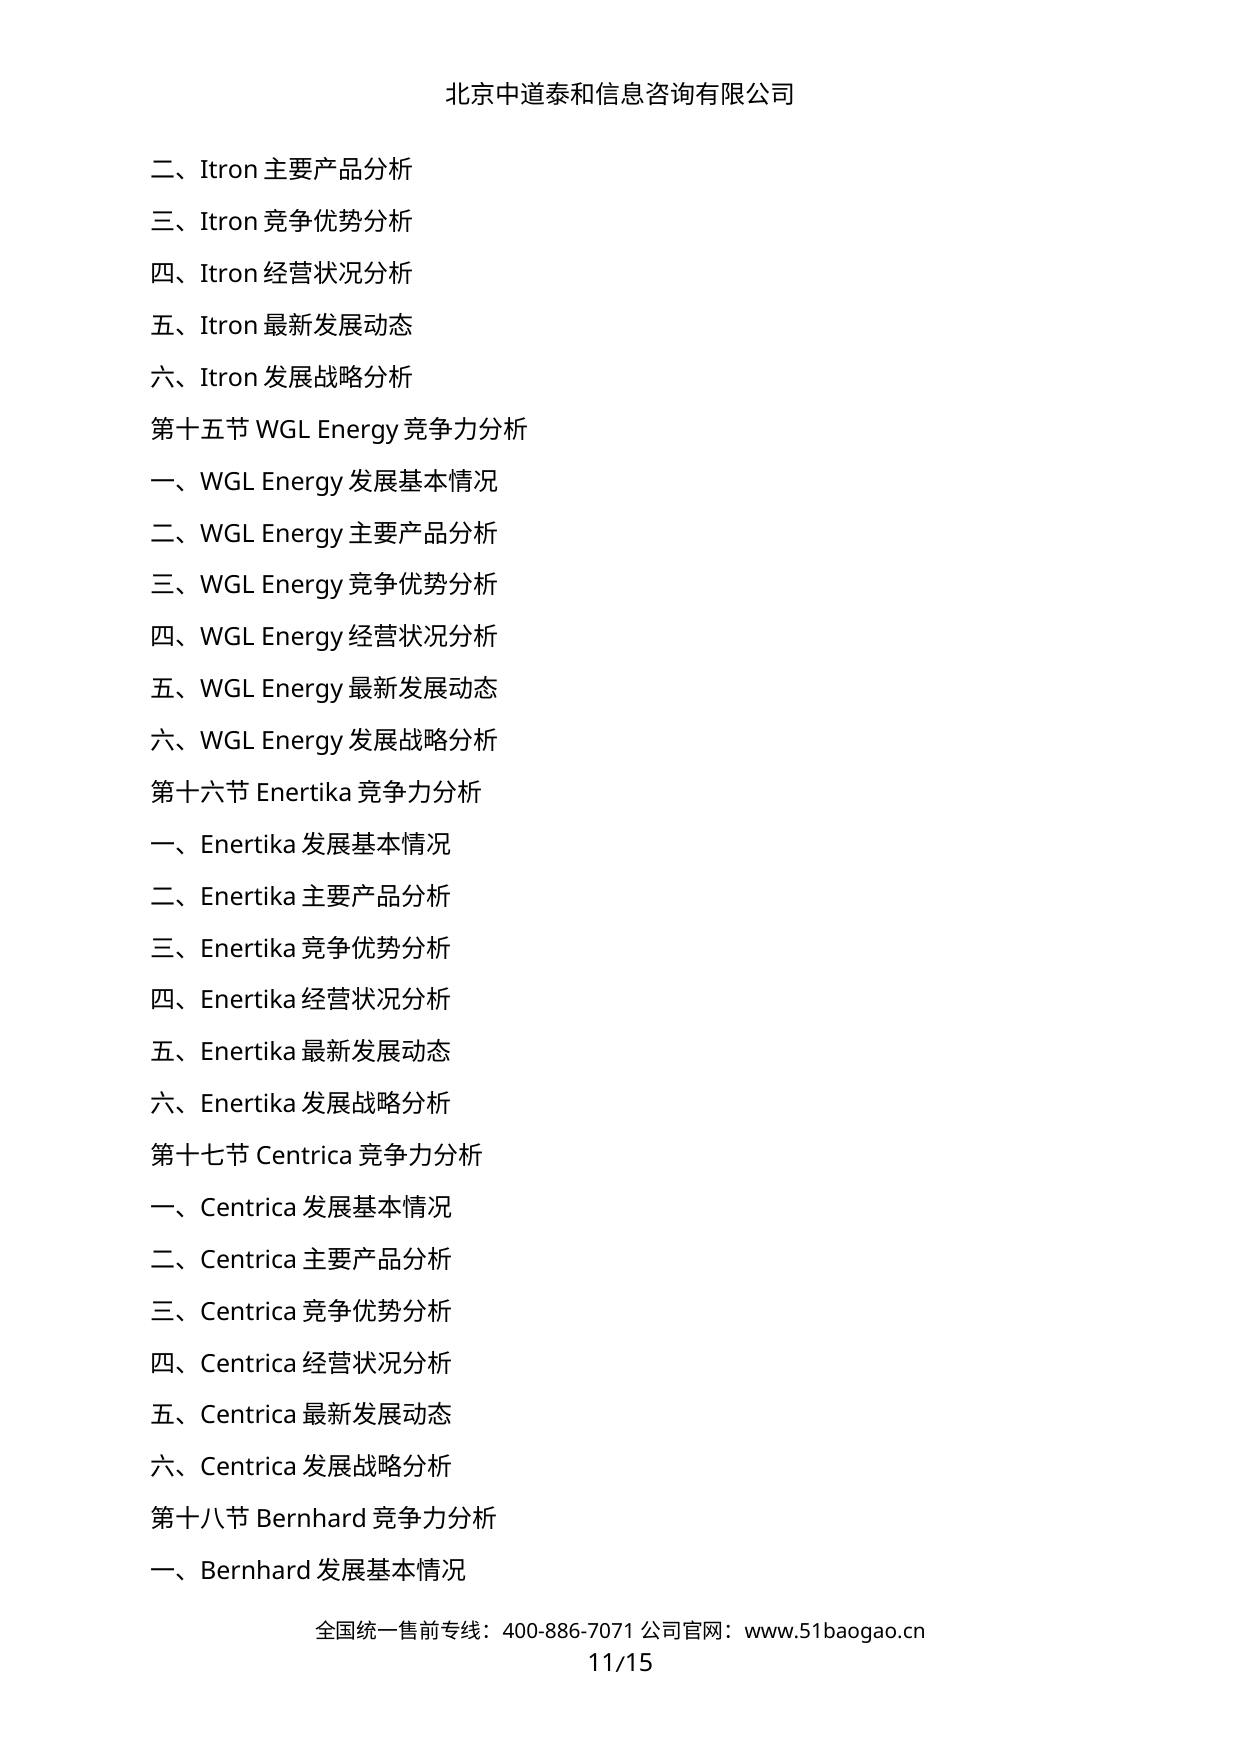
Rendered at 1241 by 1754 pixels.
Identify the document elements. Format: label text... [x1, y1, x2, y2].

text 第十八节 Bernhard竞争力分析 [150, 1499, 1090, 1535]
text 第十六节 Enertika竞争力分析 [150, 772, 1090, 809]
text 五、Centrica最新发展动态 [150, 1395, 1090, 1431]
text 四、Enertika经营状况分析 [150, 980, 1090, 1016]
text 三、Enertika竞争优势分析 [150, 928, 1090, 964]
text 六、WGL Energy发展战略分析 [150, 721, 1090, 757]
text 四、Itron经营状况分析 [150, 254, 1090, 290]
text 二、WGL Energy主要产品分析 [150, 513, 1090, 549]
text 第十七节 Centrica竞争力分析 [150, 1136, 1090, 1172]
text 五、Itron最新发展动态 [150, 306, 1090, 342]
text 第十五节 WGL Energy竞争力分析 [150, 409, 1090, 446]
text 三、Centrica竞争优势分析 [150, 1291, 1090, 1327]
text 一、Centrica发展基本情况 [150, 1187, 1090, 1224]
text 一、Bernhard发展基本情况 [150, 1551, 1090, 1587]
text 四、WGL Energy经营状况分析 [150, 617, 1090, 653]
text 三、WGL Energy竞争优势分析 [150, 565, 1090, 601]
text 二、Centrica主要产品分析 [150, 1239, 1090, 1276]
text 二、Itron主要产品分析 [150, 150, 1090, 186]
text 五、WGL Energy最新发展动态 [150, 669, 1090, 705]
text 六、Itron发展战略分析 [150, 357, 1090, 394]
text 五、Enertika最新发展动态 [150, 1032, 1090, 1068]
text 一、Enertika发展基本情况 [150, 824, 1090, 861]
text 六、Centrica发展战略分析 [150, 1447, 1090, 1483]
text 二、Enertika主要产品分析 [150, 876, 1090, 912]
text 四、Centrica经营状况分析 [150, 1343, 1090, 1379]
text 三、Itron竞争优势分析 [150, 202, 1090, 238]
text 六、Enertika发展战略分析 [150, 1084, 1090, 1120]
text 一、WGL Energy发展基本情况 [150, 461, 1090, 497]
